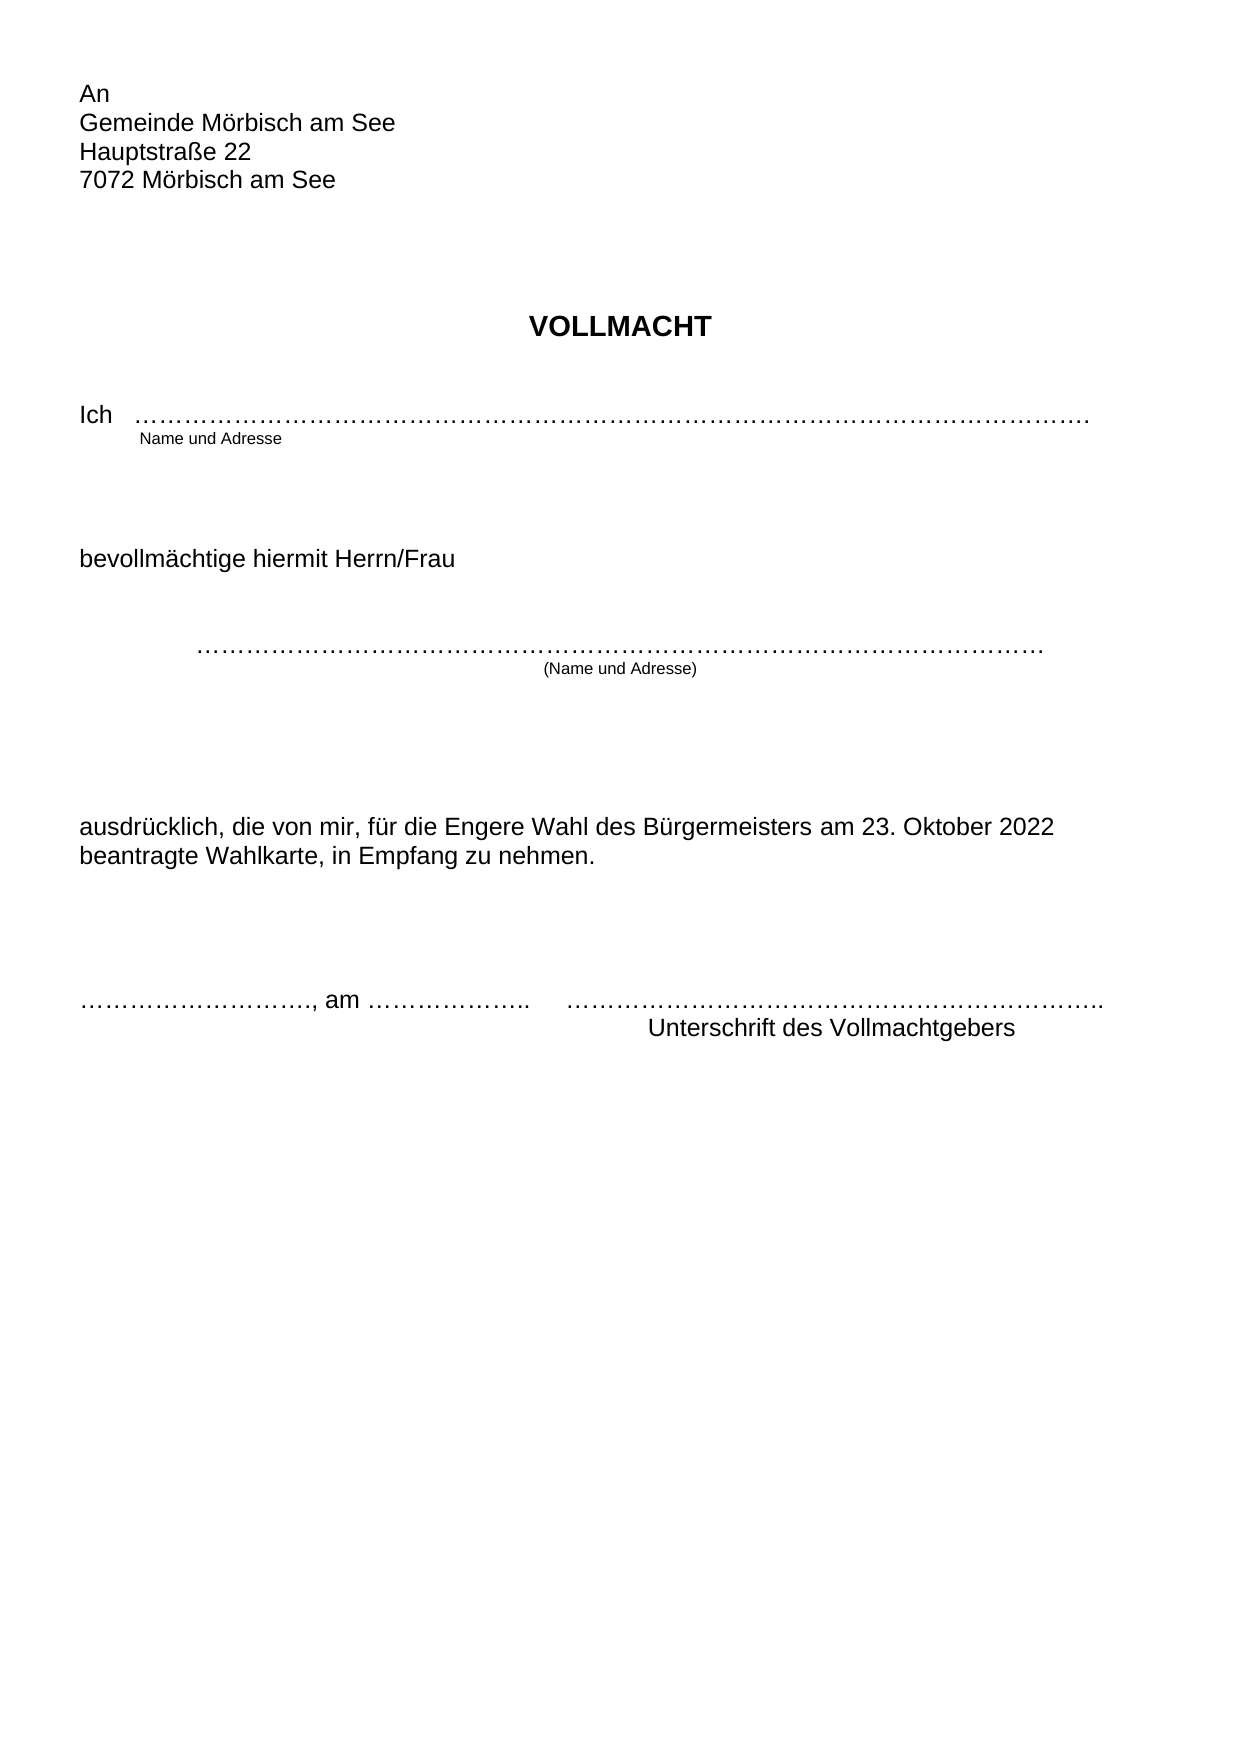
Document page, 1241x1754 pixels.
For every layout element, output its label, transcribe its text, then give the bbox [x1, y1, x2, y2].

text Ich ……………………………………………………………………………………………………. [79, 400, 1161, 429]
text Gemeinde Mörbisch am See [79, 108, 1161, 137]
text Hauptstraße 22 [79, 137, 1161, 165]
text ………………………., am ……………….. ……………………………………………………….. [79, 985, 1161, 1013]
text Name und Adresse [79, 429, 1161, 448]
text ………………………………………………………………………………………… [79, 630, 1161, 659]
text An [79, 79, 1161, 108]
text bevollmächtige hiermit Herrn/Frau [79, 544, 1161, 573]
text VOLLMACHT [79, 309, 1161, 343]
text ausdrücklich, die von mir, für die Engere Wahl des Bürgermeisters am 23. Oktober 2022 beantragte Wahlkarte, in Empfang zu nehmen. [79, 812, 1161, 870]
text 7072 Mörbisch am See [79, 165, 1161, 194]
text Unterschrift des Vollmachtgebers [79, 1013, 1161, 1042]
text (Name und Adresse) [79, 659, 1161, 678]
